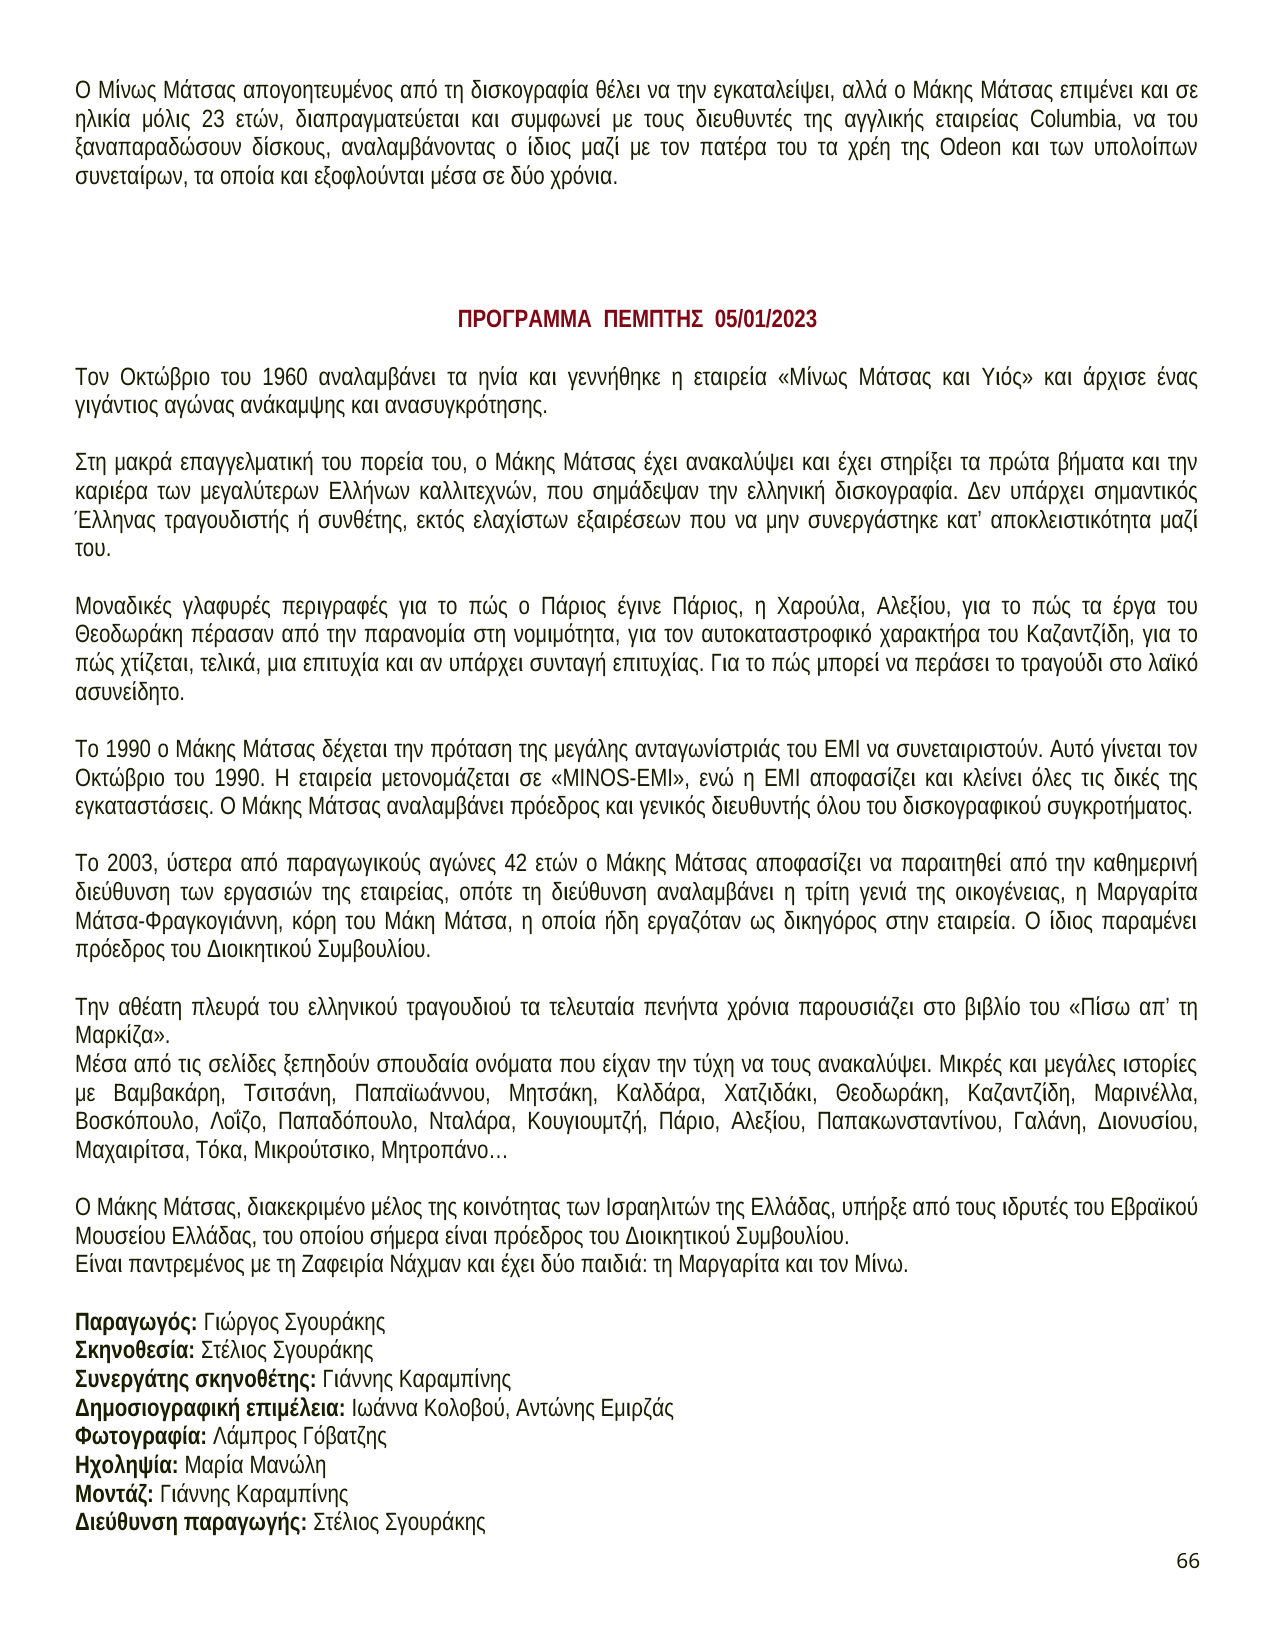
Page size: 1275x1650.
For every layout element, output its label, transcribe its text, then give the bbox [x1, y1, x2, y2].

text Παραγωγός: Γιώργος Σγουράκης Σκηνοθεσία: Στέλιος Σγουράκης Συνεργάτης σκηνοθέτης: Γιάννης Καραμπίνης [75, 1278, 1200, 1393]
text Δημοσιογραφική επιμέλεια: Ιωάννα Κολοβού, Αντώνης Εμιρζάς Φωτογραφία: Λάμπρος Γόβατζης Ηχοληψία: Μαρία Μανώλη Μοντάζ: Γιάννης Καραμπίνης Διεύθυνση παραγωγής: Στέλιος Σγουράκης [75, 1393, 1200, 1536]
text Είναι παντρεμένος με τη Ζαφειρία Νάχμαν και έχει δύο παιδιά: τη Μαργαρίτα και τον Μίνω. [75, 1249, 1200, 1278]
text Την αθέατη πλευρά του ελληνικού τραγουδιού τα τελευταία πενήντα χρόνια παρουσιάζει στο βιβλίο του «Πίσω απ’ τη Μαρκίζα». [75, 992, 1200, 1049]
text ΠΡΟΓΡΑΜΜΑ ΠΕΜΠΤΗΣ 05/01/2023 [75, 304, 1200, 333]
text Τον Οκτώβριο του 1960 αναλαμβάνει τα ηνία και γεννήθηκε η εταιρεία «Μίνως Μάτσας και Υιός» και άρχισε ένας γιγάντιος αγώνας ανάκαμψης και ανασυγκρότησης. [75, 361, 1200, 419]
text Ο Μίνως Μάτσας απογοητευμένος από τη δισκογραφία θέλει να την εγκαταλείψει, αλλά ο Μάκης Μάτσας επιμένει και σε ηλικία μόλις 23 ετών, διαπραγματεύεται και συμφωνεί με τους διευθυντές της αγγλικής εταιρείας Columbia, να του ξαναπαραδώσουν δίσκους, αναλαμβάνοντας ο ίδιος μαζί με τον πατέρα του τα χρέη της Odeon και των υπολοίπων συνεταίρων, τα οποία και εξοφλούνται μέσα σε δύο χρόνια. [75, 75, 1200, 189]
text Το 2003, ύστερα από παραγωγικούς αγώνες 42 ετών ο Μάκης Μάτσας αποφασίζει να παραιτηθεί από την καθημερινή διεύθυνση των εργασιών της εταιρείας, οπότε τη διεύθυνση αναλαμβάνει η τρίτη γενιά της οικογένειας, η Μαργαρίτα Μάτσα-Φραγκογιάννη, κόρη του Μάκη Μάτσα, η οποία ήδη εργαζόταν ως δικηγόρος στην εταιρεία. Ο ίδιος παραμένει πρόεδρος του Διοικητικού Συμβουλίου. [75, 848, 1200, 963]
text Ο Μάκης Μάτσας, διακεκριμένο μέλος της κοινότητας των Ισραηλιτών της Ελλάδας, υπήρξε από τους ιδρυτές του Εβραϊκού Μουσείου Ελλάδας, του οποίου σήμερα είναι πρόεδρος του Διοικητικού Συμβουλίου. [75, 1192, 1200, 1249]
text Μοναδικές γλαφυρές περιγραφές για το πώς ο Πάριος έγινε Πάριος, η Χαρούλα, Αλεξίου, για το πώς τα έργα του Θεοδωράκη πέρασαν από την παρανομία στη νομιμότητα, για τον αυτοκαταστροφικό χαρακτήρα του Καζαντζίδη, για το πώς χτίζεται, τελικά, μια επιτυχία και αν υπάρχει συνταγή επιτυχίας. Για το πώς μπορεί να περάσει το τραγούδι στο λαϊκό ασυνείδητο. [75, 591, 1200, 705]
text Στη μακρά επαγγελματική του πορεία του, ο Μάκης Μάτσας έχει ανακαλύψει και έχει στηρίξει τα πρώτα βήματα και την καριέρα των μεγαλύτερων Ελλήνων καλλιτεχνών, που σημάδεψαν την ελληνική δισκογραφία. Δεν υπάρχει σημαντικός Έλληνας τραγουδιστής ή συνθέτης, εκτός ελαχίστων εξαιρέσεων που να μην συνεργάστηκε κατ’ αποκλειστικότητα μαζί του. [75, 447, 1200, 562]
text Το 1990 ο Μάκης Μάτσας δέχεται την πρόταση της μεγάλης ανταγωνίστριάς του ΕΜΙ να συνεταιριστούν. Αυτό γίνεται τον Οκτώβριο του 1990. Η εταιρεία μετονομάζεται σε «MINOS-EMI», ενώ η ΕΜΙ αποφασίζει και κλείνει όλες τις δικές της εγκαταστάσεις. Ο Μάκης Μάτσας αναλαμβάνει πρόεδρος και γενικός διευθυντής όλου του δισκογραφικού συγκροτήματος. [75, 734, 1200, 820]
text Μέσα από τις σελίδες ξεπηδούν σπουδαία ονόματα που είχαν την τύχη να τους ανακαλύψει. Μικρές και μεγάλες ιστορίες με Βαμβακάρη, Τσιτσάνη, Παπαϊωάννου, Μητσάκη, Καλδάρα, Χατζιδάκι, Θεοδωράκη, Καζαντζίδη, Μαρινέλλα, Βοσκόπουλο, Λοΐζο, Παπαδόπουλο, Νταλάρα, Κουγιουμτζή, Πάριο, Αλεξίου, Παπακωνσταντίνου, Γαλάνη, Διονυσίου, Μαχαιρίτσα, Τόκα, Μικρούτσικο, Μητροπάνο… [75, 1049, 1200, 1163]
